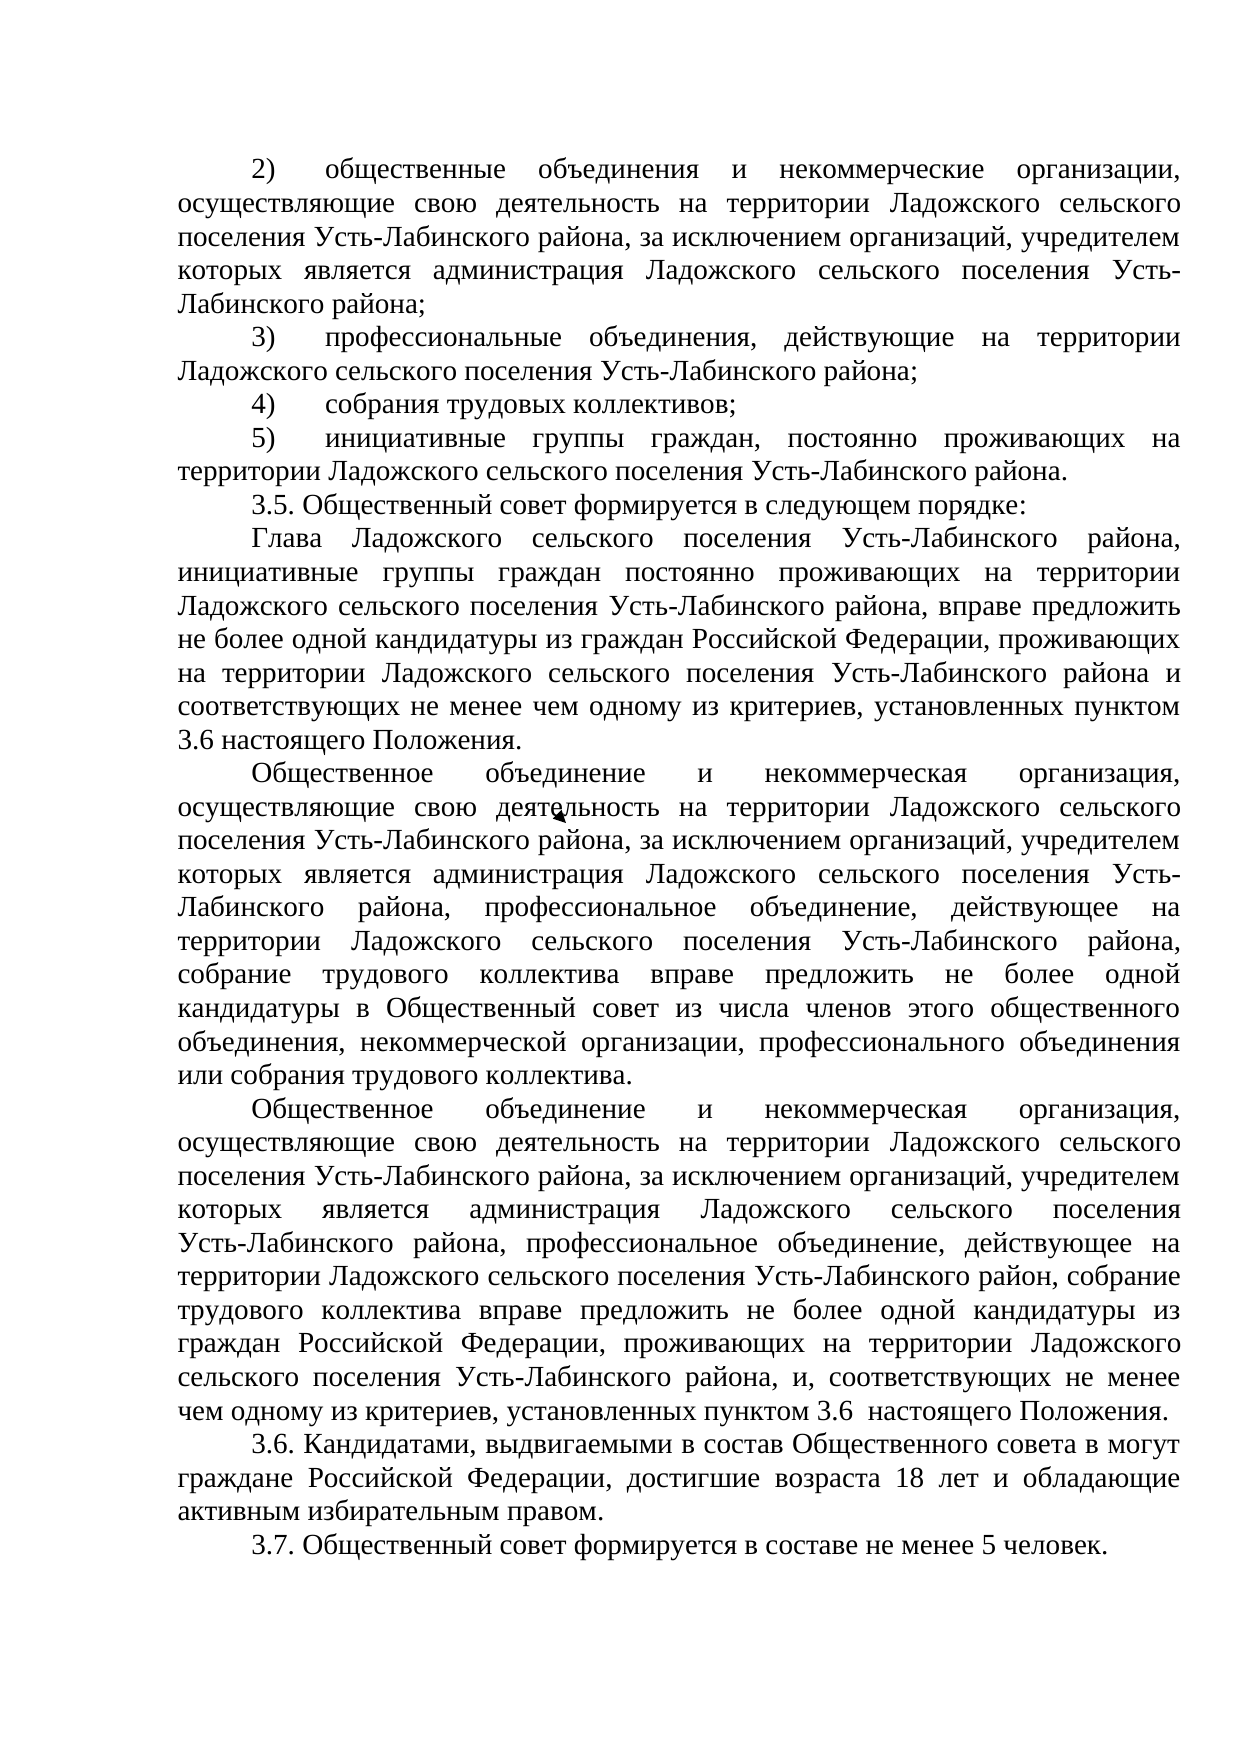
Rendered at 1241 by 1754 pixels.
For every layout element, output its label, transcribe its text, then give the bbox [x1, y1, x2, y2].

text 3.5. Общественный совет формируется в следующем порядке: [251, 487, 1181, 521]
text Общественное объединение и некоммерческая организация, осуществляющие свою деятельность на территории Ладожского сельского поселения Усть-Лабинского района, за исключением организаций, учредителем которых является администрация Ладожского сельского поселения Усть-Лабинского района, профессиональное объединение, действующее на территории Ладожского сельского поселения Усть-Лабинского района, собрание трудового коллектива вправе предложить не более одной кандидатуры в Общественный совет из числа членов этого общественного объединения, некоммерческой организации, профессионального объединения или собрания трудового коллектива. [177, 755, 1181, 1091]
text 3.6. Кандидатами, выдвигаемыми в состав Общественного совета в могут граждане Российской Федерации, достигшие возраста 18 лет и обладающие активным избирательным правом. [177, 1426, 1181, 1527]
list инициативные группы граждан, постоянно проживающих на территории Ладожского сельского поселения Усть-Лабинского района. [177, 420, 1181, 487]
text 3.7. Общественный совет формируется в составе не менее 5 человек. [251, 1527, 1181, 1560]
text Общественное объединение и некоммерческая организация, осуществляющие свою деятельность на территории Ладожского сельского поселения Усть-Лабинского района, за исключением организаций, учредителем которых является администрация Ладожского сельского поселения Усть-Лабинского района, профессиональное объединение, действующее на территории Ладожского сельского поселения Усть-Лабинского район, собрание трудового коллектива вправе предложить не более одной кандидатуры из граждан Российской Федерации, проживающих на территории Ладожского сельского поселения Усть-Лабинского района, и, соответствующих не менее чем одному из критериев, установленных пунктом 3.6 настоящего Положения. [177, 1091, 1181, 1426]
list общественные объединения и некоммерческие организации, осуществляющие свою деятельность на территории Ладожского сельского поселения Усть-Лабинского района, за исключением организаций, учредителем которых является администрация Ладожского сельского поселения Усть-Лабинского района; [177, 152, 1181, 319]
list профессиональные объединения, действующие на территории Ладожского сельского поселения Усть-Лабинского района; [177, 319, 1181, 386]
list собрания трудовых коллективов; [177, 386, 1181, 420]
text Глава Ладожского сельского поселения Усть-Лабинского района, инициативные группы граждан постоянно проживающих на территории Ладожского сельского поселения Усть-Лабинского района, вправе предложить не более одной кандидатуры из граждан Российской Федерации, проживающих на территории Ладожского сельского поселения Усть-Лабинского района и соответствующих не менее чем одному из критериев, установленных пунктом 3.6 настоящего Положения. [177, 521, 1181, 755]
